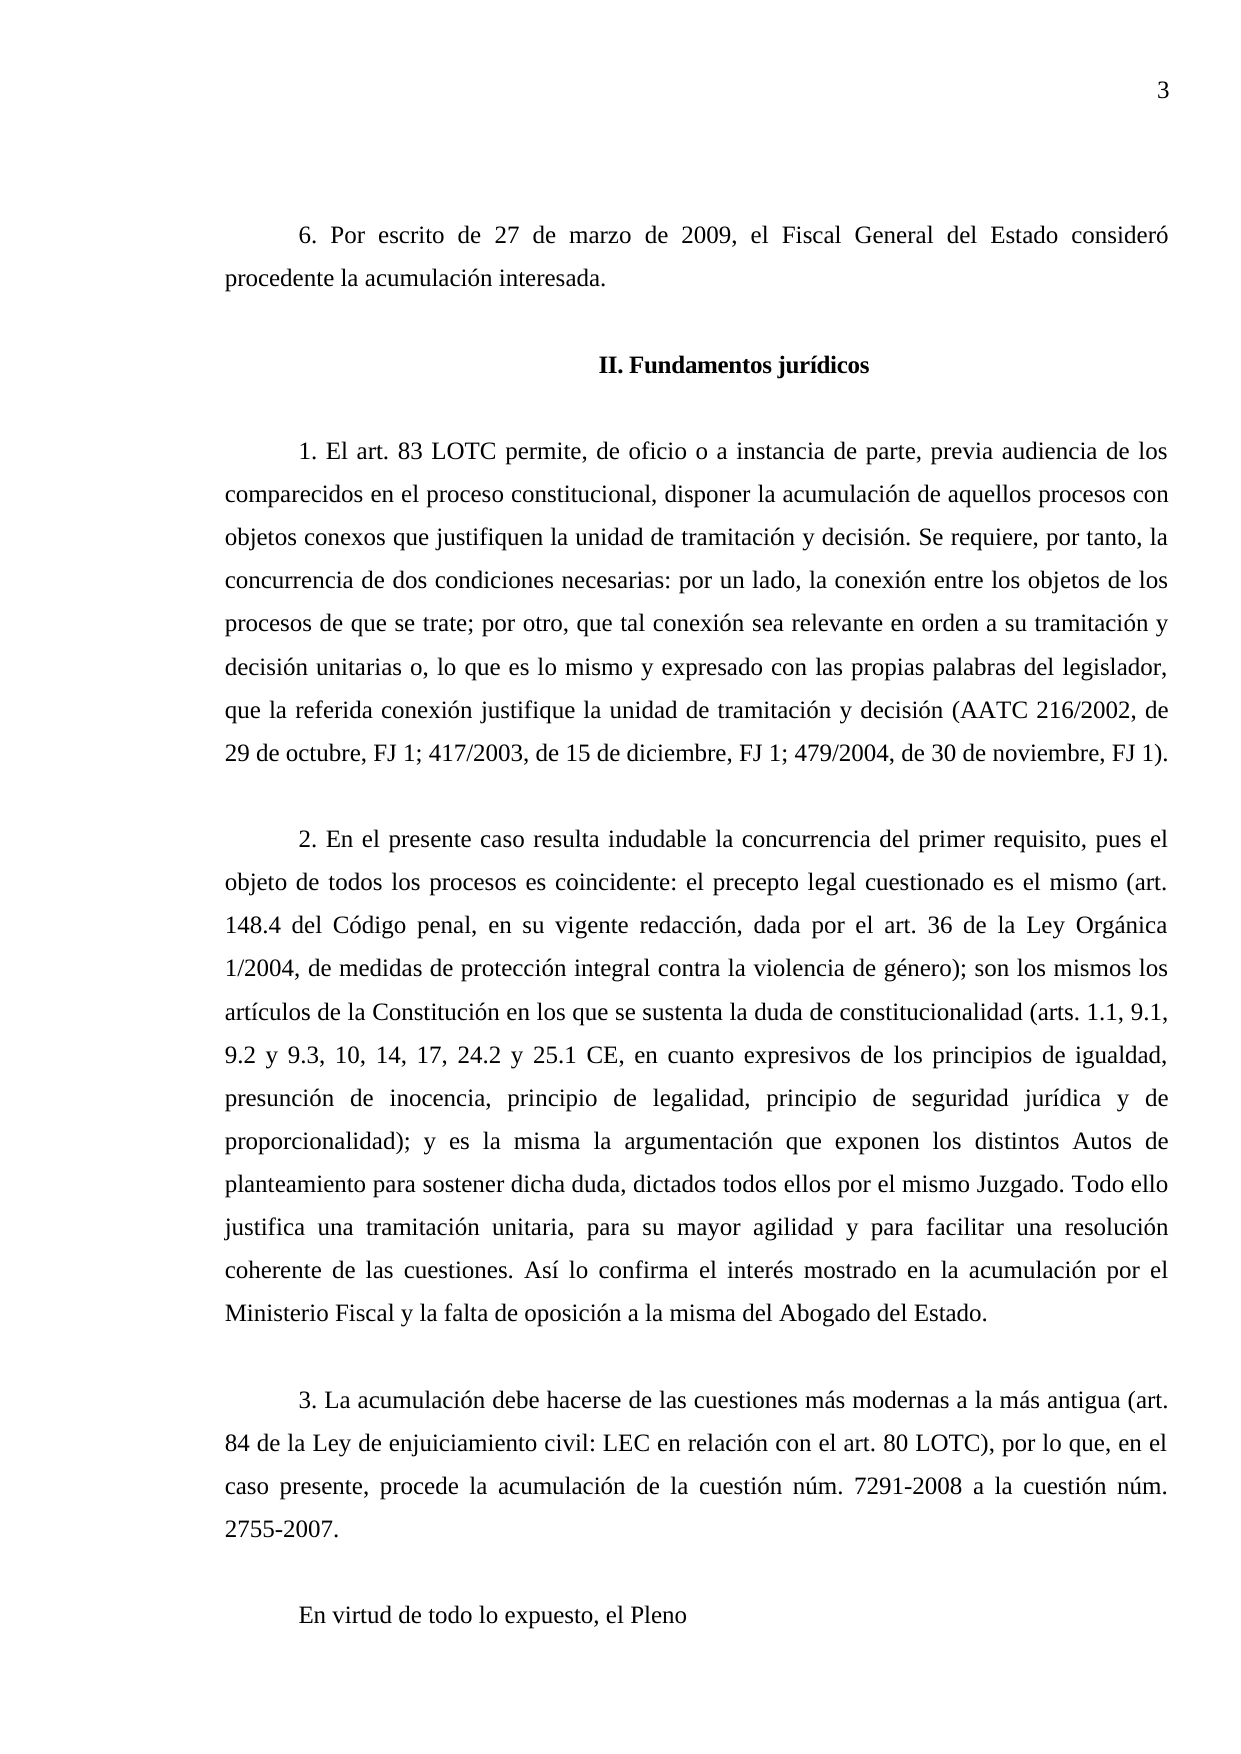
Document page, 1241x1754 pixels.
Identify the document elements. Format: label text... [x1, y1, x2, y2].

text 1. El art. 83 LOTC permite, de oficio o a instancia de parte, previa audiencia de los comparecidos en el proceso constitucional, disponer la acumulación de aquellos procesos con objetos conexos que justifiquen la unidad de tramitación y decisión. Se requiere, por tanto, la concurrencia de dos condiciones necesarias: por un lado, la conexión entre los objetos de los procesos de que se trate; por otro, que tal conexión sea relevante en orden a su tramitación y decisión unitarias o, lo que es lo mismo y expresado con las propias palabras del legislador, que la referida conexión justifique la unidad de tramitación y decisión (AATC 216/2002, de 29 de octubre, FJ 1; 417/2003, de 15 de diciembre, FJ 1; 479/2004, de 30 de noviembre, FJ 1). [224, 436, 1169, 767]
text En virtud de todo lo expuesto, el Pleno [224, 1600, 1169, 1629]
text 3. La acumulación debe hacerse de las cuestiones más modernas a la más antigua (art. 84 de la Ley de enjuiciamiento civil: LEC en relación con el art. 80 LOTC), por lo que, en el caso presente, procede la acumulación de la cuestión núm. 7291-2008 a la cuestión núm. 2755-2007. [224, 1385, 1169, 1543]
text 2. En el presente caso resulta indudable la concurrencia del primer requisito, pues el objeto de todos los procesos es coincidente: el precepto legal cuestionado es el mismo (art. 148.4 del Código penal, en su vigente redacción, dada por el art. 36 de la Ley Orgánica 1/2004, de medidas de protección integral contra la violencia de género); son los mismos los artículos de la Constitución en los que se sustenta la duda de constitucionalidad (arts. 1.1, 9.1, 9.2 y 9.3, 10, 14, 17, 24.2 y 25.1 CE, en cuanto expresivos de los principios de igualdad, presunción de inocencia, principio de legalidad, principio de seguridad jurídica y de proporcionalidad); y es la misma la argumentación que exponen los distintos Autos de planteamiento para sostener dicha duda, dictados todos ellos por el mismo Juzgado. Todo ello justifica una tramitación unitaria, para su mayor agilidad y para facilitar una resolución coherente de las cuestiones. Así lo confirma el interés mostrado en la acumulación por el Ministerio Fiscal y la falta de oposición a la misma del Abogado del Estado. [224, 824, 1169, 1327]
subtitle II. Fundamentos jurídicos [224, 350, 1169, 378]
text 6. Por escrito de 27 de marzo de 2009, el Fiscal General del Estado consideró procedente la acumulación interesada. [224, 220, 1169, 292]
